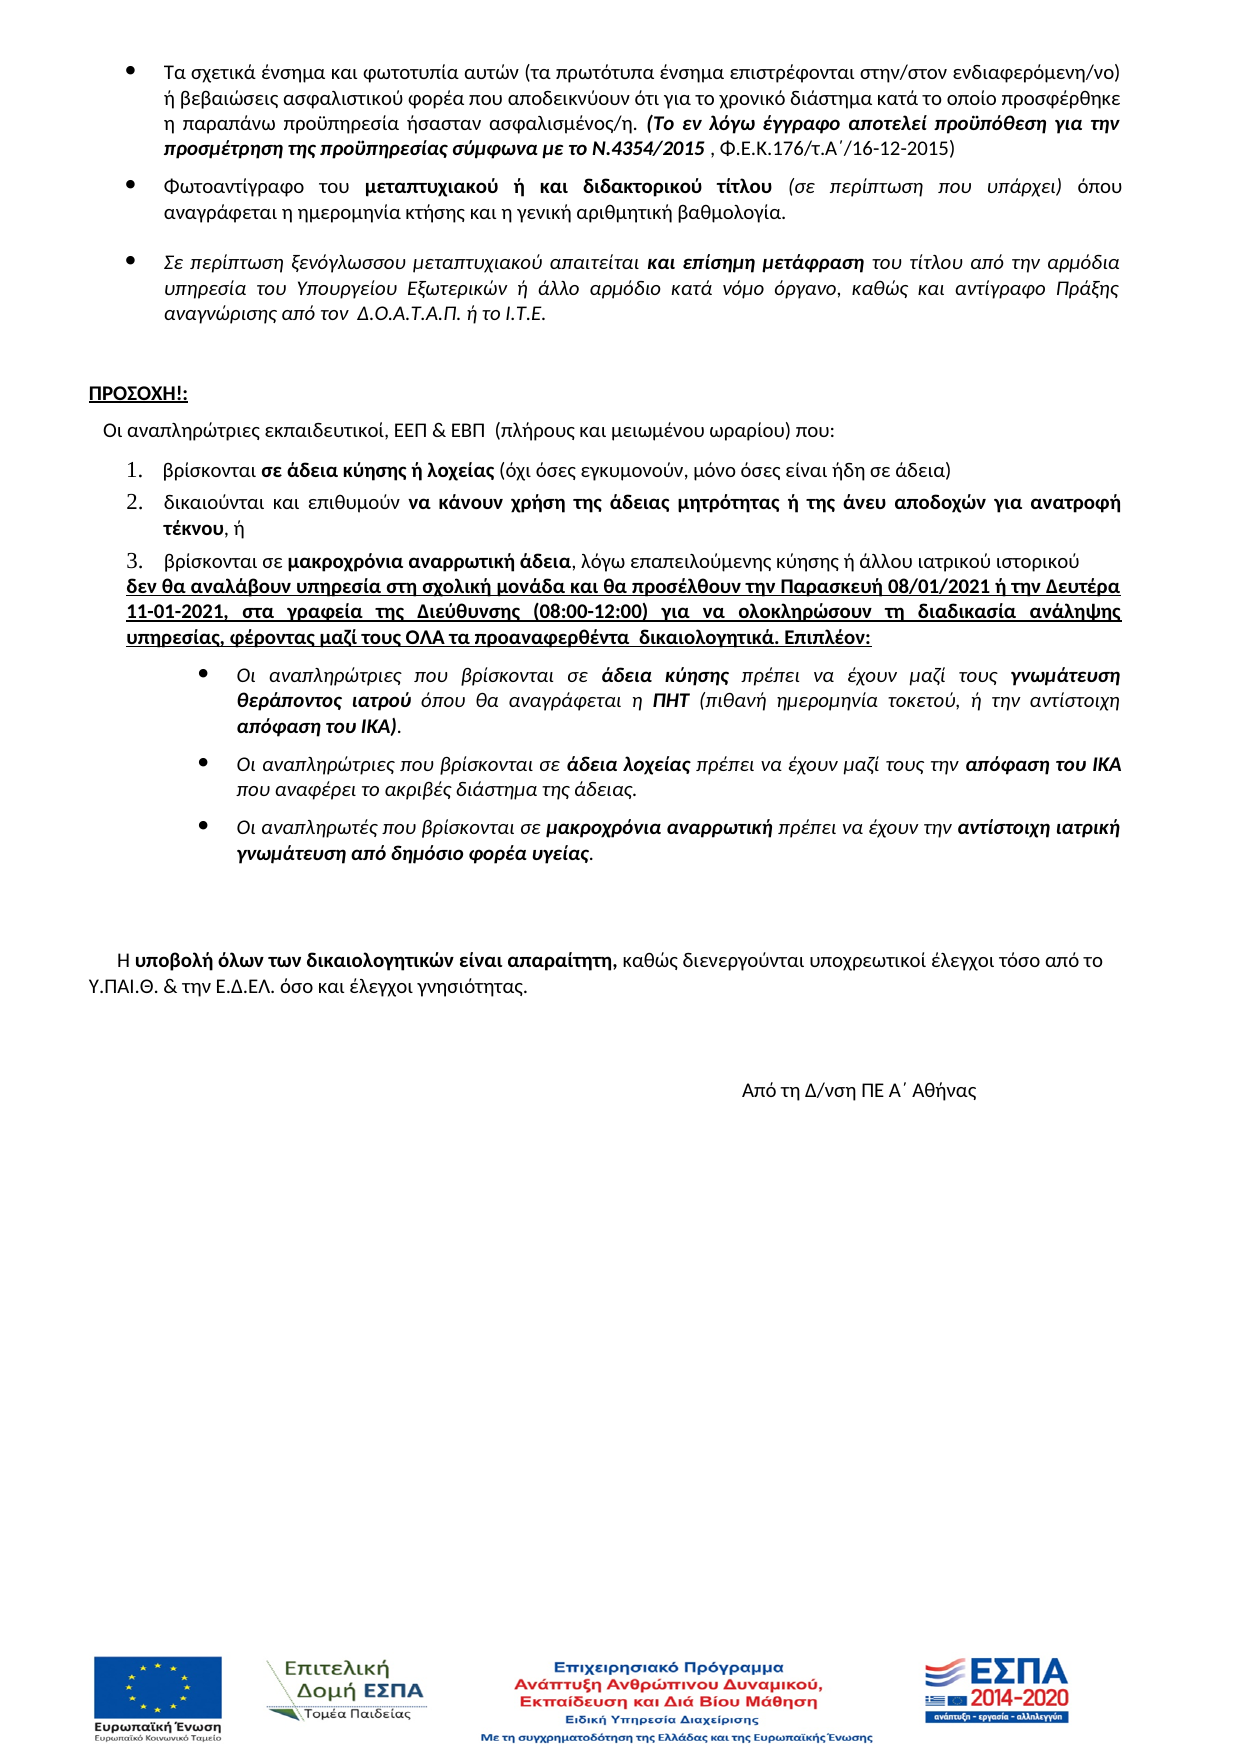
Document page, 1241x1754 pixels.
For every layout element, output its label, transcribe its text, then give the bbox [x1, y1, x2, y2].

text δεν θα αναλάβουν υπηρεσία στη σχολική μονάδα και θα προσέλθουν την Παρασκευή 08/01/2021 ή την Δευτέρα 11-01-2021, στα γραφεία της Διεύθυνσης (08:00-12:00) για να ολοκληρώσουν τη διαδικασία ανάληψης υπηρεσίας, φέροντας μαζί τους ΟΛΑ τα προαναφερθέντα δικαιολογητικά. Επιπλέον: [126, 622, 1122, 649]
list βρίσκονται σε μακροχρόνια αναρρωτική άδεια, λόγω επαπειλούμενης κύησης ή άλλου ιατρικού ιστορικού [126, 547, 1122, 573]
list βρίσκονται σε άδεια κύησης ή λοχείας (όχι όσες εγκυμονούν, μόνο όσες είναι ήδη σε άδεια) [126, 456, 1122, 482]
list Φωτοαντίγραφο του μεταπτυχιακού ή και διδακτορικού τίτλου (σε περίπτωση που υπάρχει) όπου αναγράφεται η ημερομηνία κτήσης και η γενική αριθμητική βαθμολογία. [126, 173, 1122, 224]
text ΠΡΟΣΟΧΗ!: [89, 380, 1122, 405]
list Τα σχετικά ένσημα και φωτοτυπία αυτών (τα πρωτότυπα ένσημα επιστρέφονται στην/στον ενδιαφερόμενη/νο) ή βεβαιώσεις ασφαλιστικού φορέα που αποδεικνύουν ότι για το χρονικό διάστημα κατά το οποίο προσφέρθηκε η παραπάνω προϋπηρεσία ήσασταν ασφαλισμένος/η. (Το εν λόγω έγγραφο αποτελεί προϋπόθεση για την προσμέτρηση της προϋπηρεσίας σύμφωνα με το Ν.4354/2015 , Φ.Ε.Κ.176/τ.Α΄/16-12-2015) [126, 59, 1122, 161]
list Σε περίπτωση ξενόγλωσσου μεταπτυχιακού απαιτείται και επίσημη μετάφραση του τίτλου από την αρμόδια υπηρεσία του Υπουργείου Εξωτερικών ή άλλο αρμόδιο κατά νόμο όργανο, καθώς και αντίγραφο Πράξης αναγνώρισης από τον Δ.Ο.Α.Τ.Α.Π. ή το Ι.Τ.Ε. [126, 249, 1122, 326]
list Οι αναπληρώτριες που βρίσκονται σε άδεια λοχείας πρέπει να έχουν μαζί τους την απόφαση του ΙΚΑ που αναφέρει το ακριβές διάστημα της άδειας. [199, 751, 1122, 802]
list Οι αναπληρώτριες που βρίσκονται σε άδεια κύησης πρέπει να έχουν μαζί τους γνωμάτευση θεράποντος ιατρού όπου θα αναγράφεται η ΠΗΤ (πιθανή ημερομηνία τοκετού, ή την αντίστοιχη απόφαση του ΙΚΑ). [199, 662, 1122, 738]
picture [88, 1652, 1073, 1747]
text δεν θα αναλάβουν υπηρεσία στη σχολική μονάδα και θα προσέλθουν την Παρασκευή 08/01/2021 ή την Δευτέρα 11-01-2021, στα γραφεία της Διεύθυνσης (08:00-12:00) για να ολοκληρώσουν τη διαδικασία ανάληψης υπηρεσίας, φέροντας μαζί τους ΟΛΑ τα προαναφερθέντα δικαιολογητικά. Επιπλέον: [126, 573, 1122, 620]
text Οι αναπληρώτριες εκπαιδευτικοί, ΕΕΠ & ΕΒΠ (πλήρους και μειωμένου ωραρίου) που: [89, 418, 1122, 443]
list Οι αναπληρωτές που βρίσκονται σε μακροχρόνια αναρρωτική πρέπει να έχουν την αντίστοιχη ιατρική γνωμάτευση από δημόσιο φορέα υγείας. [199, 814, 1122, 866]
text Η υποβολή όλων των δικαιολογητικών είναι απαραίτητη, καθώς διενεργούνται υποχρεωτικοί έλεγχοι τόσο από το Υ.ΠΑΙ.Θ. & την Ε.Δ.ΕΛ. όσο και έλεγχοι γνησιότητας. [89, 948, 1122, 998]
text Από τη Δ/νση ΠΕ Α΄ Αθήνας [89, 1078, 1122, 1103]
list δικαιούνται και επιθυμούν να κάνουν χρήση της άδειας μητρότητας ή της άνευ αποδοχών για ανατροφή τέκνου, ή [126, 488, 1122, 540]
